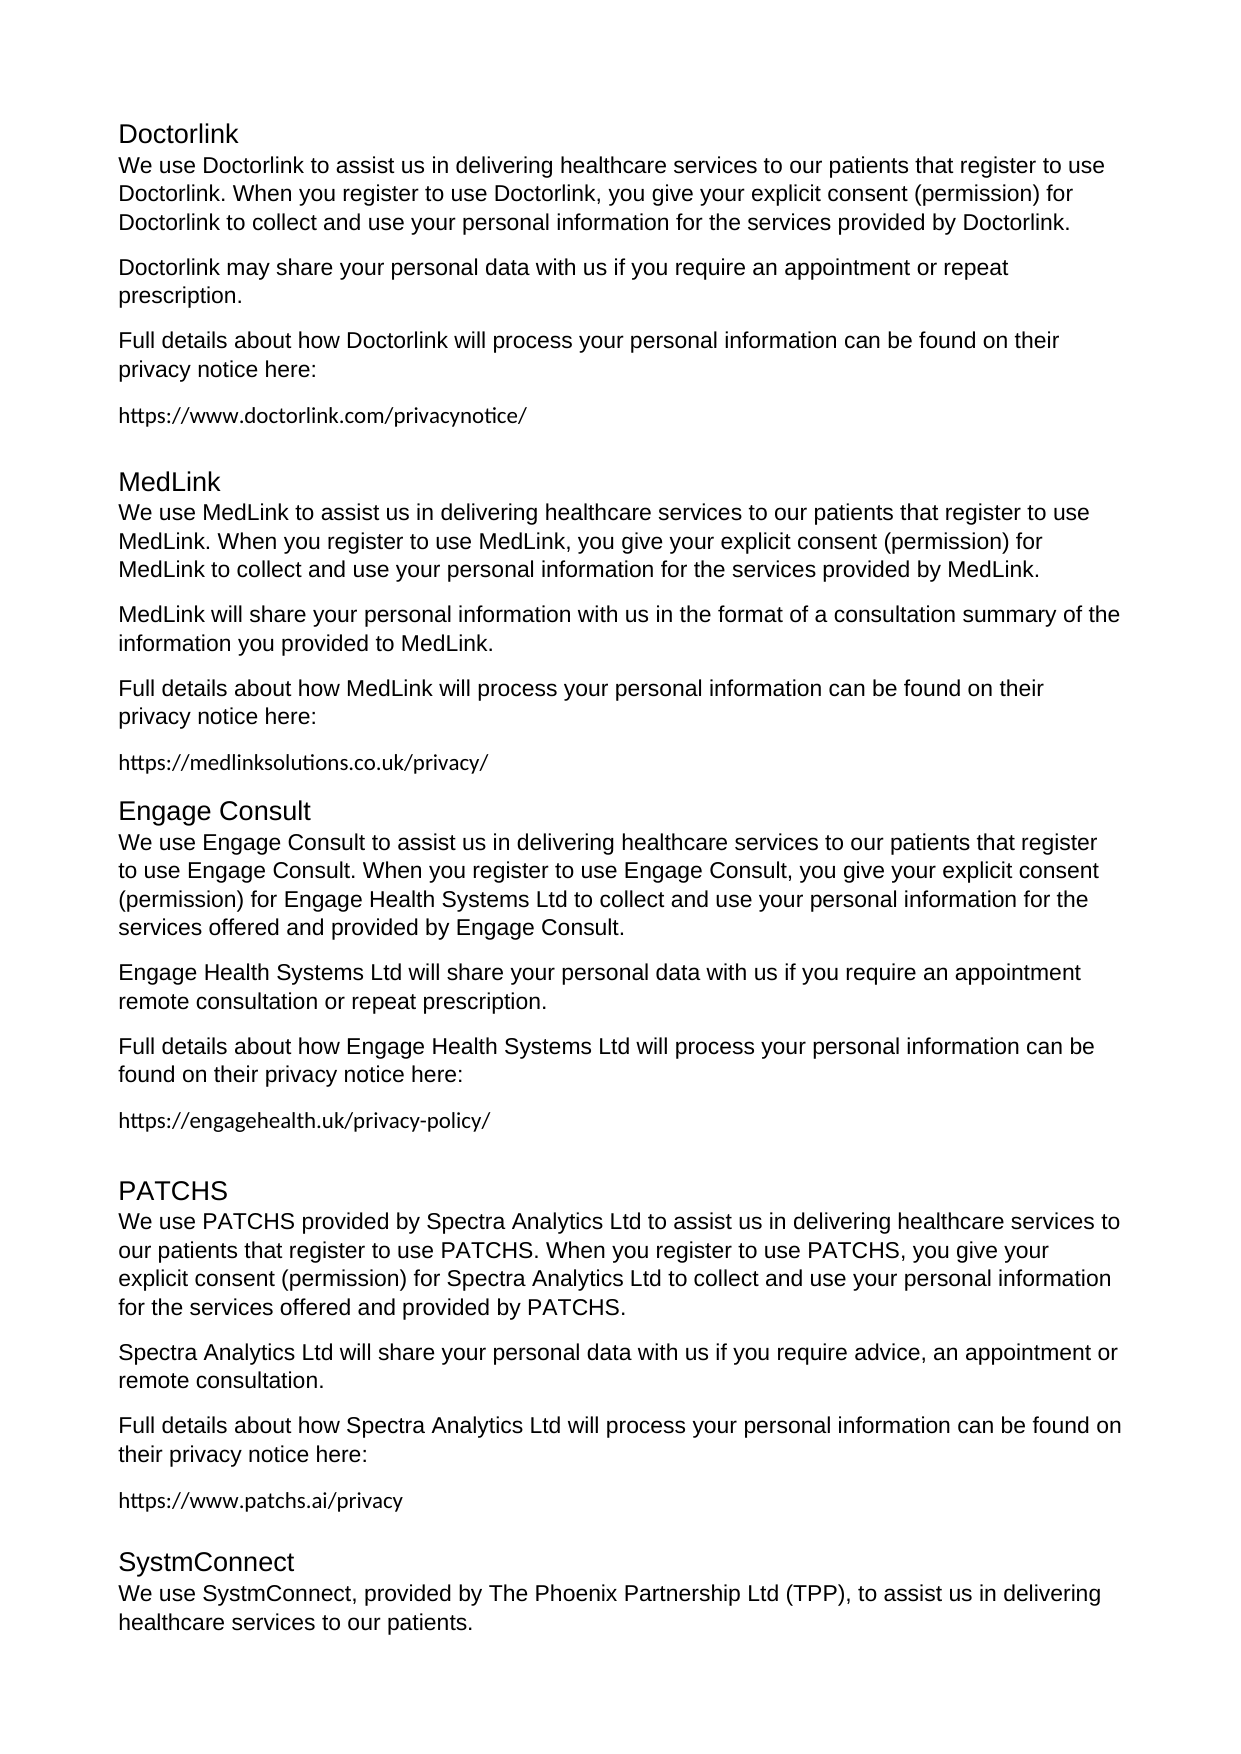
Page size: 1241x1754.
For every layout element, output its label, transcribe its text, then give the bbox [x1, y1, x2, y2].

text Full details about how Doctorlink will process your personal information can be found on their privacy notice here: [118, 327, 1122, 382]
text Full details about how MedLink will process your personal information can be found on their privacy notice here: [118, 675, 1122, 729]
text https://www.doctorlink.com/privacynotice/ [118, 401, 1122, 429]
text MedLink will share your personal information with us in the format of a consultation summary of the information you provided to MedLink. [118, 601, 1122, 656]
text Doctorlink may share your personal data with us if you require an appointment or repeat prescription. [118, 254, 1122, 309]
text SystmConnect [118, 1546, 1122, 1577]
text Full details about how Spectra Analytics Ltd will process your personal information can be found on their privacy notice here: [118, 1412, 1122, 1467]
text We use PATCHS provided by Spectra Analytics Ltd to assist us in delivering healthcare services to our patients that register to use PATCHS. When you register to use PATCHS, you give your explicit consent (permission) for Spectra Analytics Ltd to collect and use your personal information for the services offered and provided by PATCHS. [118, 1208, 1122, 1320]
text Engage Health Systems Ltd will share your personal data with us if you require an appointment remote consultation or repeat prescription. [118, 959, 1122, 1014]
text Spectra Analytics Ltd will share your personal data with us if you require advice, an appointment or remote consultation. [118, 1339, 1122, 1393]
subtitle PATCHS [118, 1174, 1122, 1206]
text We use SystmConnect, provided by The Phoenix Partnership Ltd (TPP), to assist us in delivering healthcare services to our patients. [118, 1580, 1122, 1635]
text We use Doctorlink to assist us in delivering healthcare services to our patients that register to use Doctorlink. When you register to use Doctorlink, you give your explicit consent (permission) for Doctorlink to collect and use your personal information for the services provided by Doctorlink. [118, 152, 1122, 235]
text We use Engage Consult to assist us in delivering healthcare services to our patients that register to use Engage Consult. When you register to use Engage Consult, you give your explicit consent (permission) for Engage Health Systems Ltd to collect and use your personal information for the services offered and provided by Engage Consult. [118, 829, 1122, 941]
subtitle Engage Consult [118, 795, 1122, 826]
text We use MedLink to assist us in delivering healthcare services to our patients that register to use MedLink. When you register to use MedLink, you give your explicit consent (permission) for MedLink to collect and use your personal information for the services provided by MedLink. [118, 499, 1122, 582]
text Full details about how Engage Health Systems Ltd will process your personal information can be found on their privacy notice here: [118, 1033, 1122, 1088]
subtitle MedLink [118, 466, 1122, 497]
text https://www.patchs.ai/privacy [118, 1486, 1122, 1514]
subtitle Doctorlink [118, 118, 1122, 149]
text https://medlinksolutions.co.uk/privacy/ [118, 748, 1122, 776]
text https://engagehealth.uk/privacy-policy/ [118, 1106, 1122, 1134]
